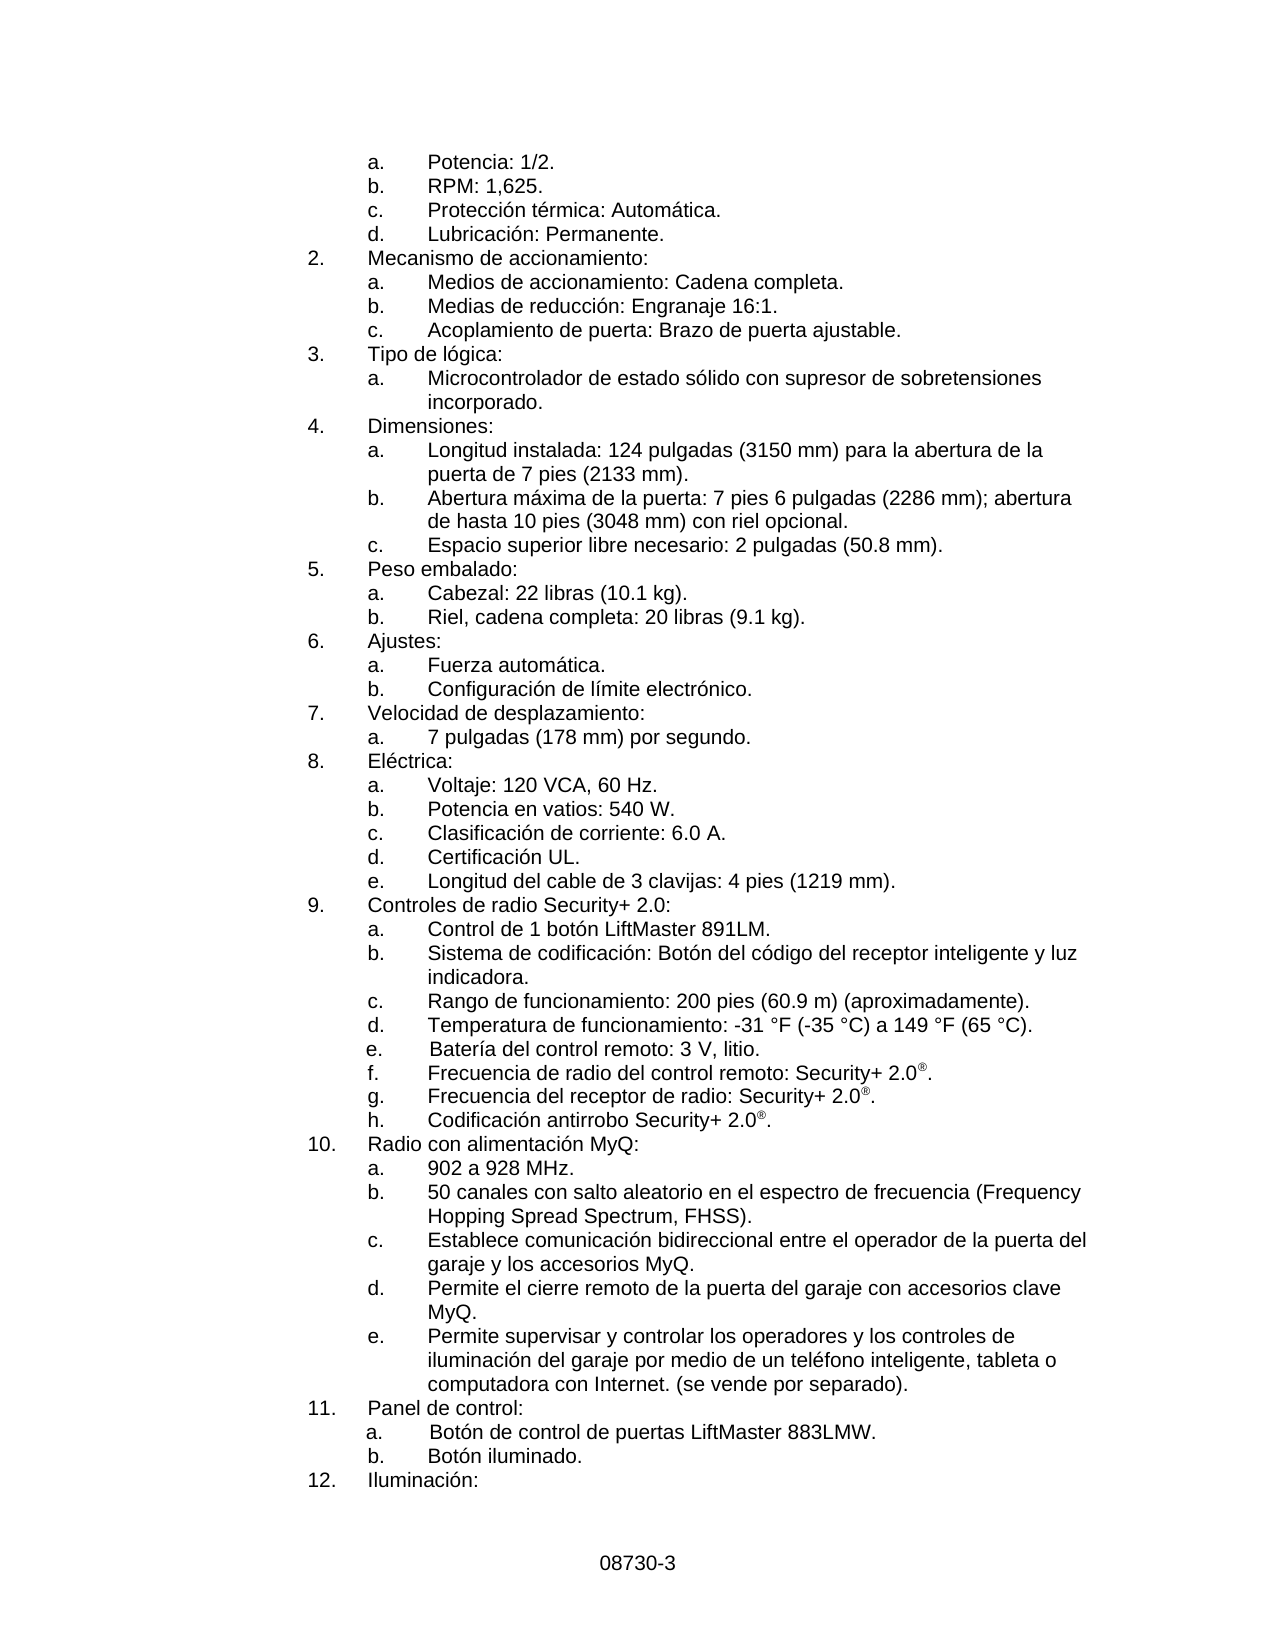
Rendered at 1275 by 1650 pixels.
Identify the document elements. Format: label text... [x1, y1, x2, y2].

list Codificación antirrobo Security+ 2.0®. [367, 1108, 1087, 1132]
list Establece comunicación bidireccional entre el operador de la puerta del garaje y los accesorios MyQ. [367, 1228, 1087, 1276]
list RPM: 1,625. [367, 174, 1087, 198]
list Botón de control de puertas LiftMaster 883LMW. [366, 1420, 1087, 1444]
list Frecuencia del receptor de radio: Security+ 2.0®. [367, 1084, 1087, 1108]
list Controles de radio Security+ 2.0: [307, 893, 1087, 917]
list Potencia en vatios: 540 W. [367, 797, 1087, 821]
list Control de 1 botón LiftMaster 891LM. [367, 917, 1087, 941]
list Abertura máxima de la puerta: 7 pies 6 pulgadas (2286 mm); abertura de hasta 10 pies (3048 mm) con riel opcional. [367, 485, 1087, 533]
list Espacio superior libre necesario: 2 pulgadas (50.8 mm). [367, 533, 1087, 557]
list Cabezal: 22 libras (10.1 kg). [367, 581, 1087, 605]
list Botón iluminado. [367, 1444, 1087, 1468]
list Longitud instalada: 124 pulgadas (3150 mm) para la abertura de la puerta de 7 pies (2133 mm). [367, 437, 1087, 485]
list Frecuencia de radio del control remoto: Security+ 2.0®. [367, 1060, 1087, 1084]
list Dimensiones: [307, 413, 1087, 437]
list Lubricación: Permanente. [367, 222, 1087, 246]
list Ajustes: [307, 629, 1087, 653]
list 902 a 928 MHz. [367, 1156, 1087, 1180]
list Certificación UL. [367, 845, 1087, 869]
list Fuerza automática. [367, 653, 1087, 677]
list 7 pulgadas (178 mm) por segundo. [367, 725, 1087, 749]
list Microcontrolador de estado sólido con supresor de sobretensiones incorporado. [367, 366, 1087, 413]
list Rango de funcionamiento: 200 pies (60.9 m) (aproximadamente). [367, 988, 1087, 1012]
list Permite supervisar y controlar los operadores y los controles de iluminación del garaje por medio de un teléfono inteligente, tableta o computadora con Internet. (se vende por separado). [367, 1324, 1087, 1396]
list Panel de control: [307, 1396, 1087, 1420]
list Configuración de límite electrónico. [367, 677, 1087, 701]
list Protección térmica: Automática. [367, 198, 1087, 222]
list Medios de accionamiento: Cadena completa. [367, 270, 1087, 294]
list Longitud del cable de 3 clavijas: 4 pies (1219 mm). [367, 869, 1087, 893]
list Radio con alimentación MyQ: [307, 1132, 1087, 1156]
list Iluminación: [307, 1468, 1087, 1492]
list Batería del control remoto: 3 V, litio. [366, 1036, 1087, 1060]
list Potencia: 1/2. [367, 150, 1087, 174]
list Eléctrica: [307, 749, 1087, 773]
list Sistema de codificación: Botón del código del receptor inteligente y luz indicadora. [367, 941, 1087, 988]
list Mecanismo de accionamiento: [307, 246, 1087, 270]
list Clasificación de corriente: 6.0 A. [367, 821, 1087, 845]
list Riel, cadena completa: 20 libras (9.1 kg). [367, 605, 1087, 629]
list 50 canales con salto aleatorio en el espectro de frecuencia (Frequency Hopping Spread Spectrum, FHSS). [367, 1180, 1087, 1228]
list Temperatura de funcionamiento: -31 °F (-35 °C) a 149 °F (65 °C). [367, 1012, 1087, 1036]
list Voltaje: 120 VCA, 60 Hz. [367, 773, 1087, 797]
list Medias de reducción: Engranaje 16:1. [367, 294, 1087, 318]
list Permite el cierre remoto de la puerta del garaje con accesorios clave MyQ. [367, 1276, 1087, 1324]
list Peso embalado: [307, 557, 1087, 581]
list Tipo de lógica: [307, 342, 1087, 366]
list Acoplamiento de puerta: Brazo de puerta ajustable. [367, 318, 1087, 342]
list Velocidad de desplazamiento: [307, 701, 1087, 725]
